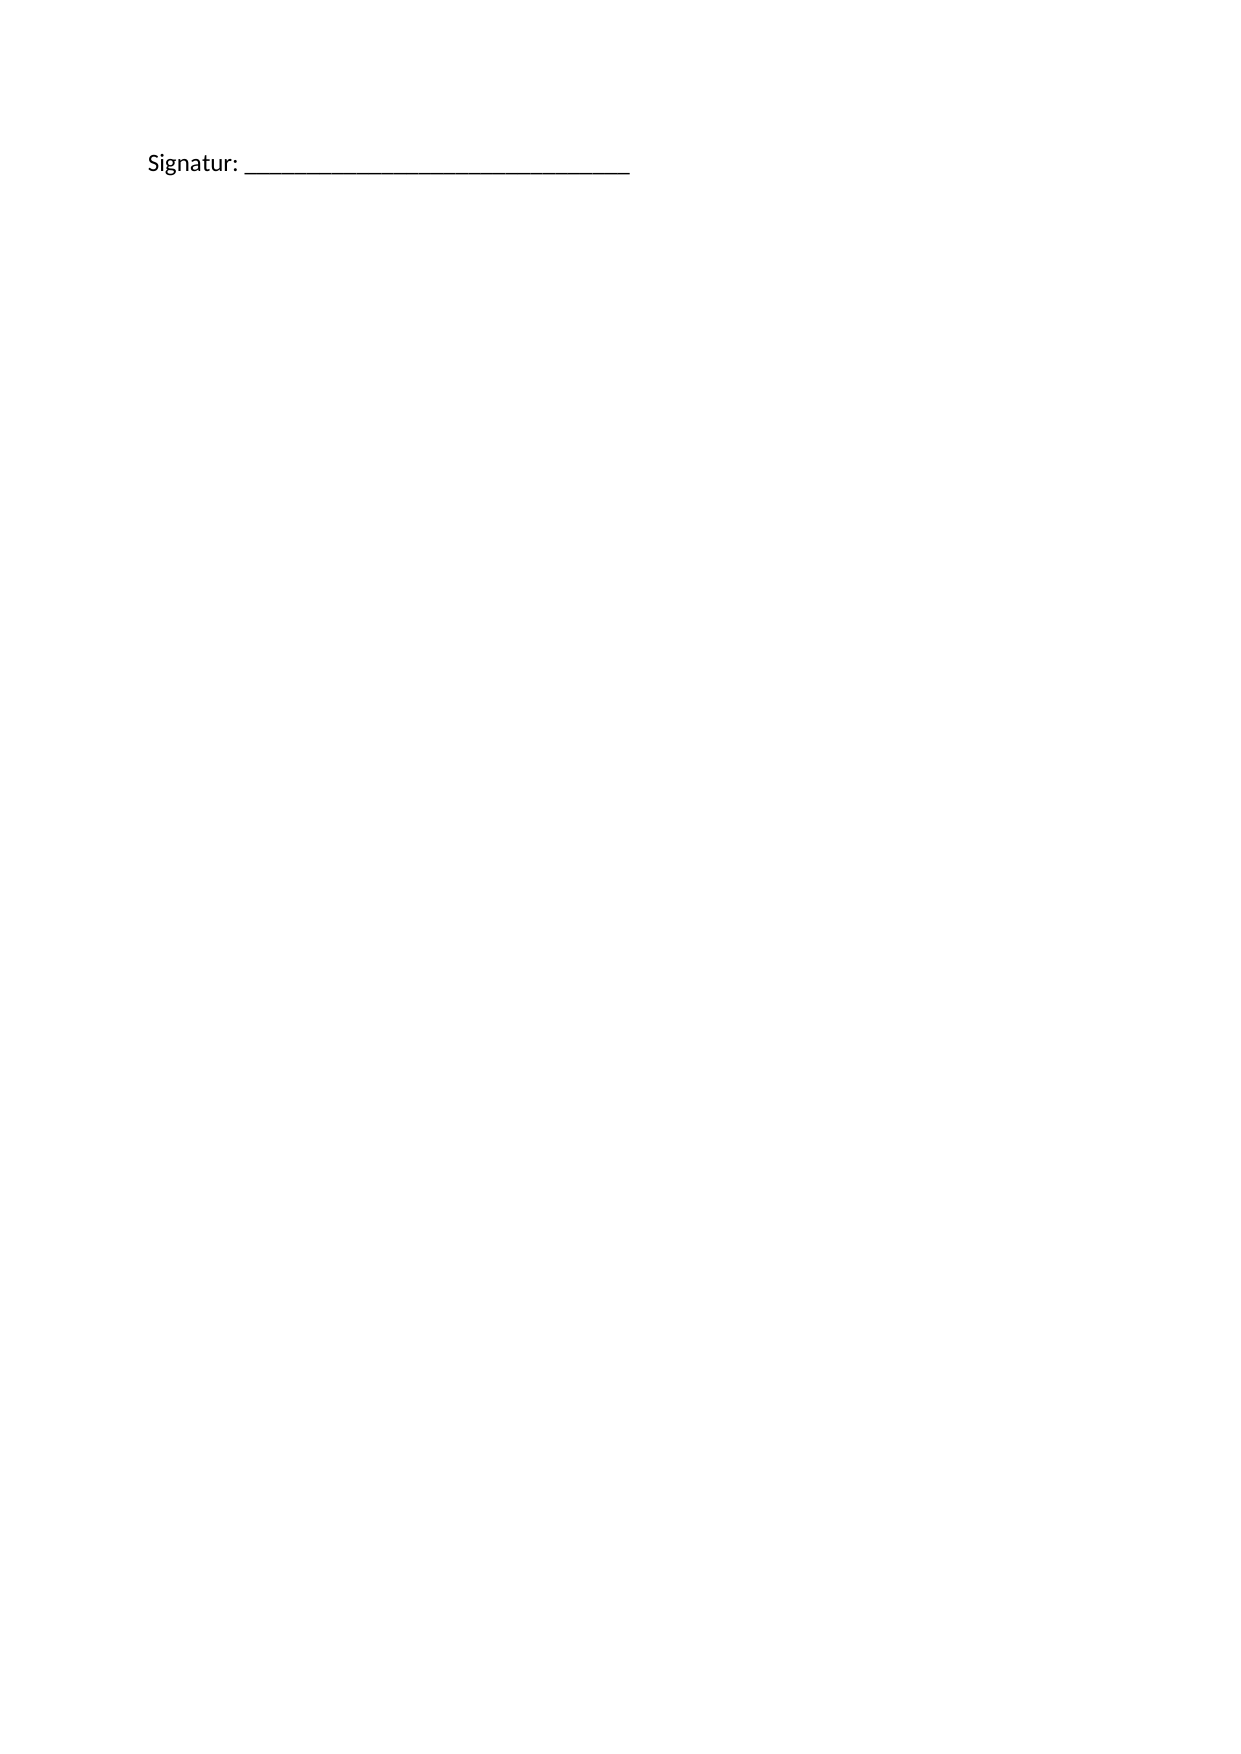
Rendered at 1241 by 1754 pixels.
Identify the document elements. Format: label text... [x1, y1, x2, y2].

text Signatur: _______________________________ [148, 148, 1093, 178]
